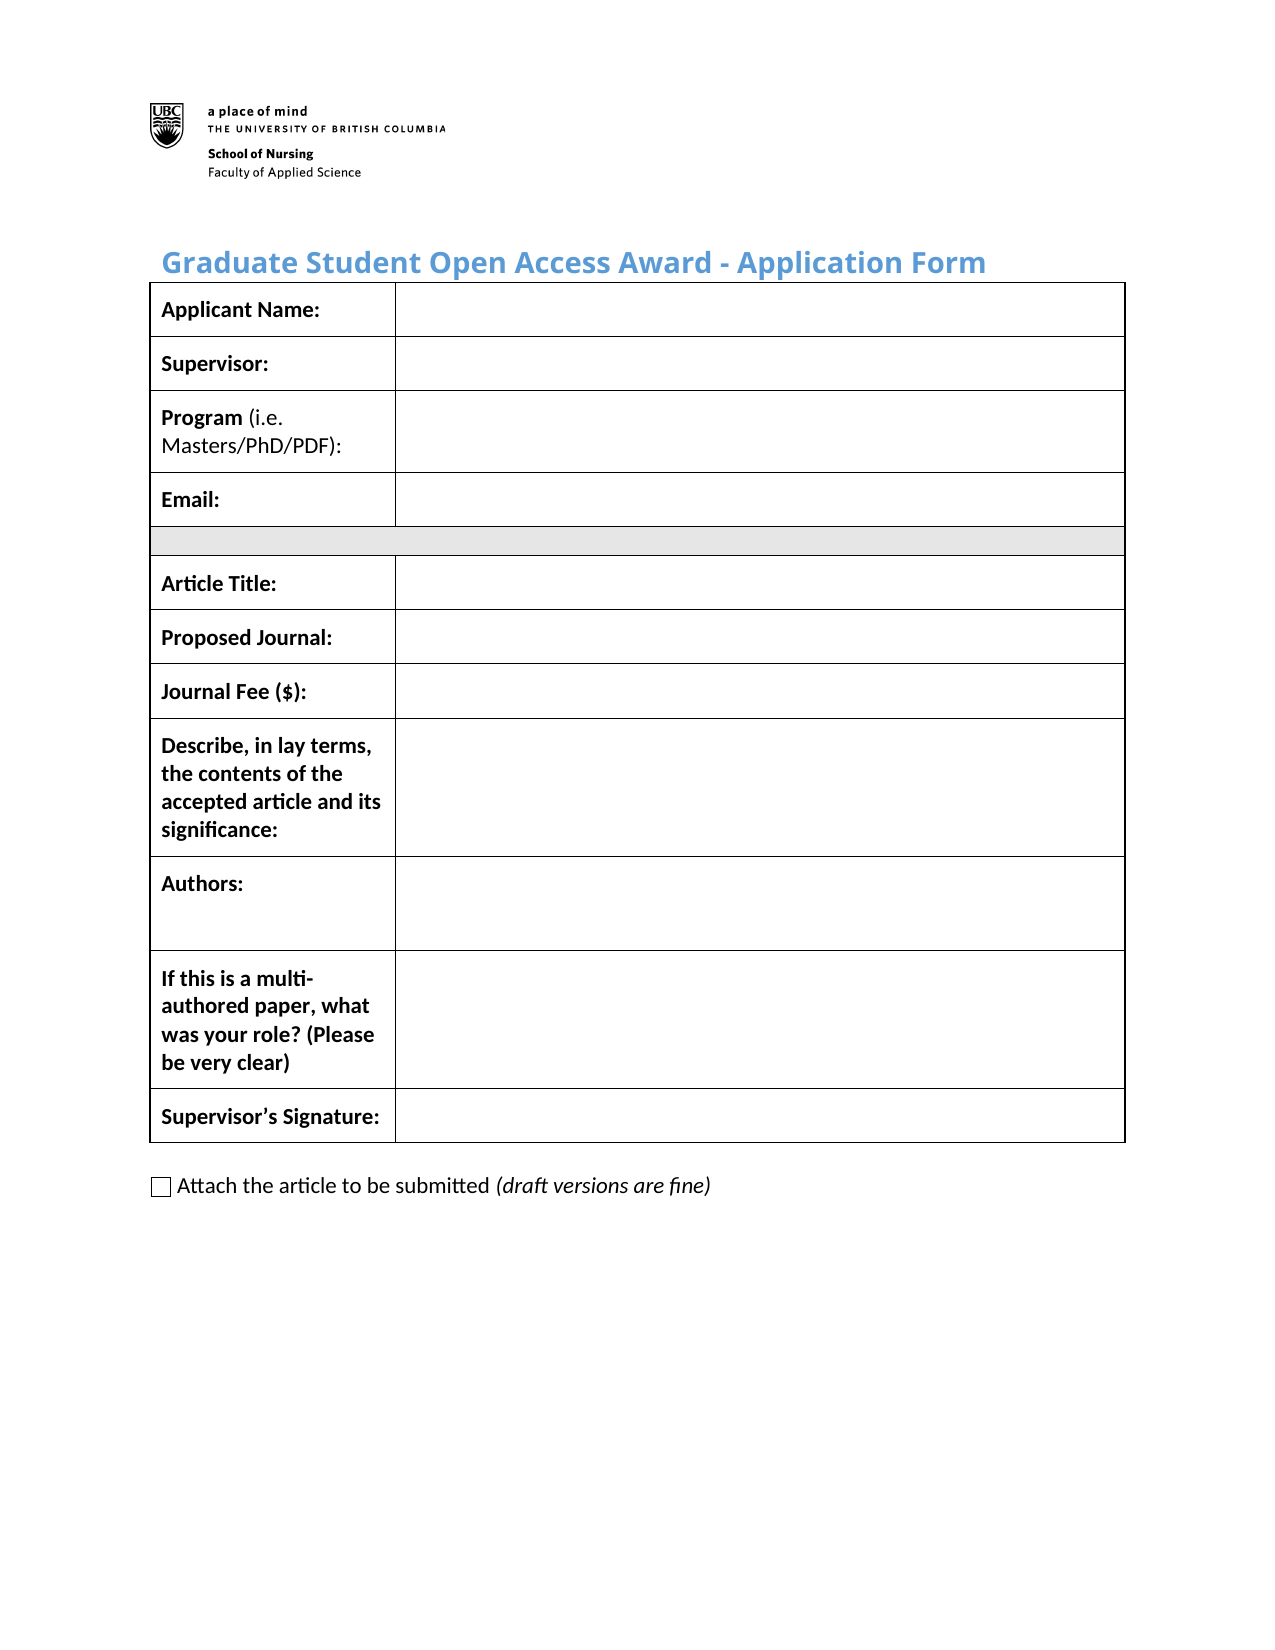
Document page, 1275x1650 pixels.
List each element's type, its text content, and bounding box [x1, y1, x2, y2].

table_cell [396, 1089, 1124, 1142]
table_cell [396, 857, 1124, 950]
table_cell Applicant Name: [151, 283, 395, 336]
table_cell [396, 664, 1124, 717]
table_cell Article Title: [151, 556, 395, 609]
table_cell Email: [151, 473, 395, 526]
table_cell Authors: [151, 857, 395, 950]
table_header Graduate Student Open Access Award - Application Form [150, 242, 1125, 282]
table_cell [396, 719, 1124, 856]
table_cell Supervisor: [151, 337, 395, 390]
table_cell [396, 473, 1124, 526]
table_cell Describe, in lay terms, the contents of the accepted article and its significance: [151, 719, 395, 856]
text Attach the article to be submitted (draft versions are fine) [150, 1171, 1125, 1199]
table_cell [396, 556, 1124, 609]
table_cell [396, 951, 1124, 1088]
table_cell [396, 337, 1124, 390]
table_cell [396, 283, 1124, 336]
table_cell Supervisor’s Signature: [151, 1089, 395, 1142]
table_cell [396, 610, 1124, 663]
table_cell Journal Fee ($): [151, 664, 395, 717]
table_cell Proposed Journal: [151, 610, 395, 663]
table_cell Program (i.e. Masters/PhD/PDF): [151, 391, 395, 472]
table_cell [396, 391, 1124, 472]
table_cell If this is a multi-authored paper, what was your role? (Please be very clear) [151, 951, 395, 1088]
table_cell [151, 527, 1124, 555]
picture [150, 103, 446, 179]
